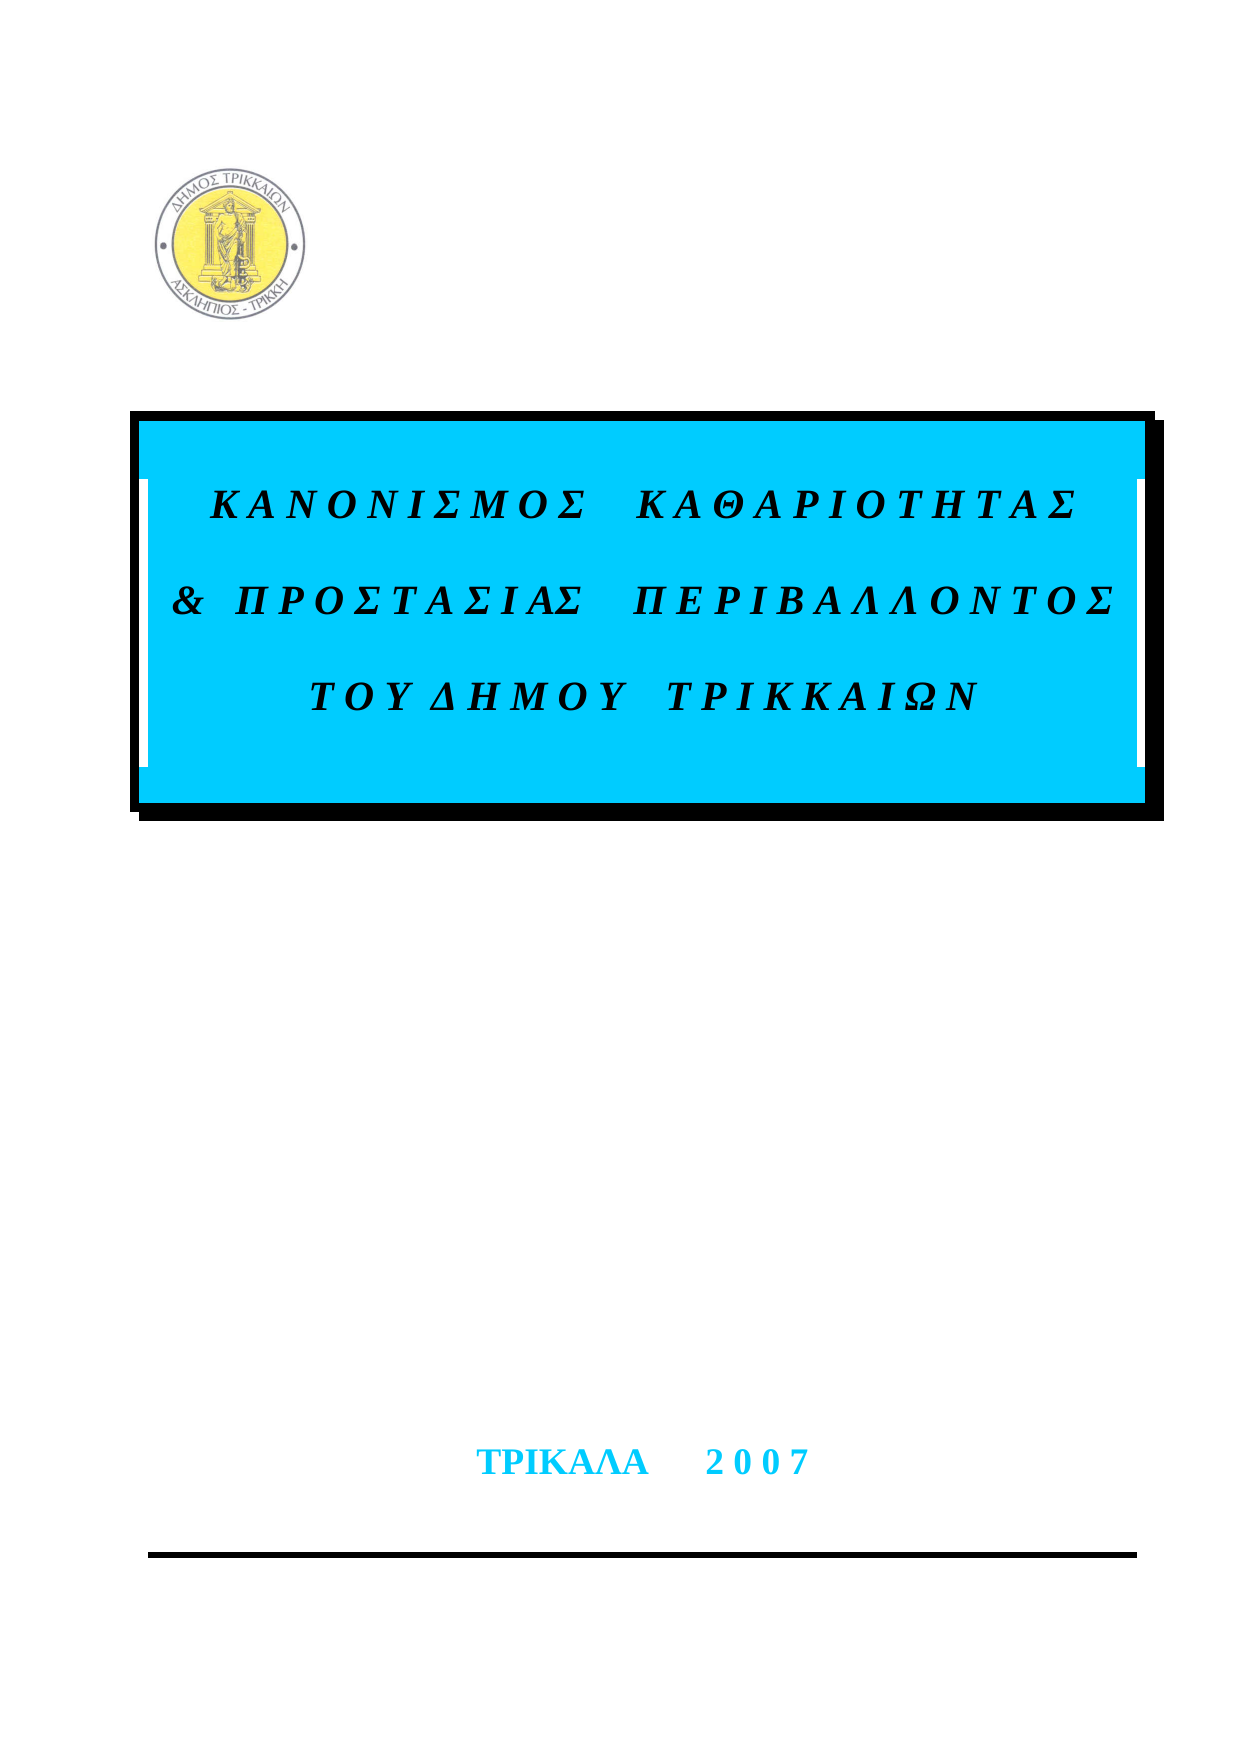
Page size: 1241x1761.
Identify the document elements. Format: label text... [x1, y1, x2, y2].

text ΤΡΙΚΑΛΑ 2 0 0 7 [148, 1439, 1137, 1483]
text Τ Ο Υ Δ Η Μ Ο Υ Τ Ρ Ι Κ Κ Α Ι Ω Ν [148, 671, 1137, 719]
picture [147, 150, 316, 339]
text & Π Ρ Ο Σ Τ Α Σ Ι ΑΣ Π Ε Ρ Ι Β Α Λ Λ Ο Ν Τ Ο Σ [148, 575, 1137, 623]
text Κ Α Ν Ο Ν Ι Σ Μ Ο Σ Κ Α Θ Α Ρ Ι Ο Τ Η Τ Α Σ [148, 479, 1137, 527]
